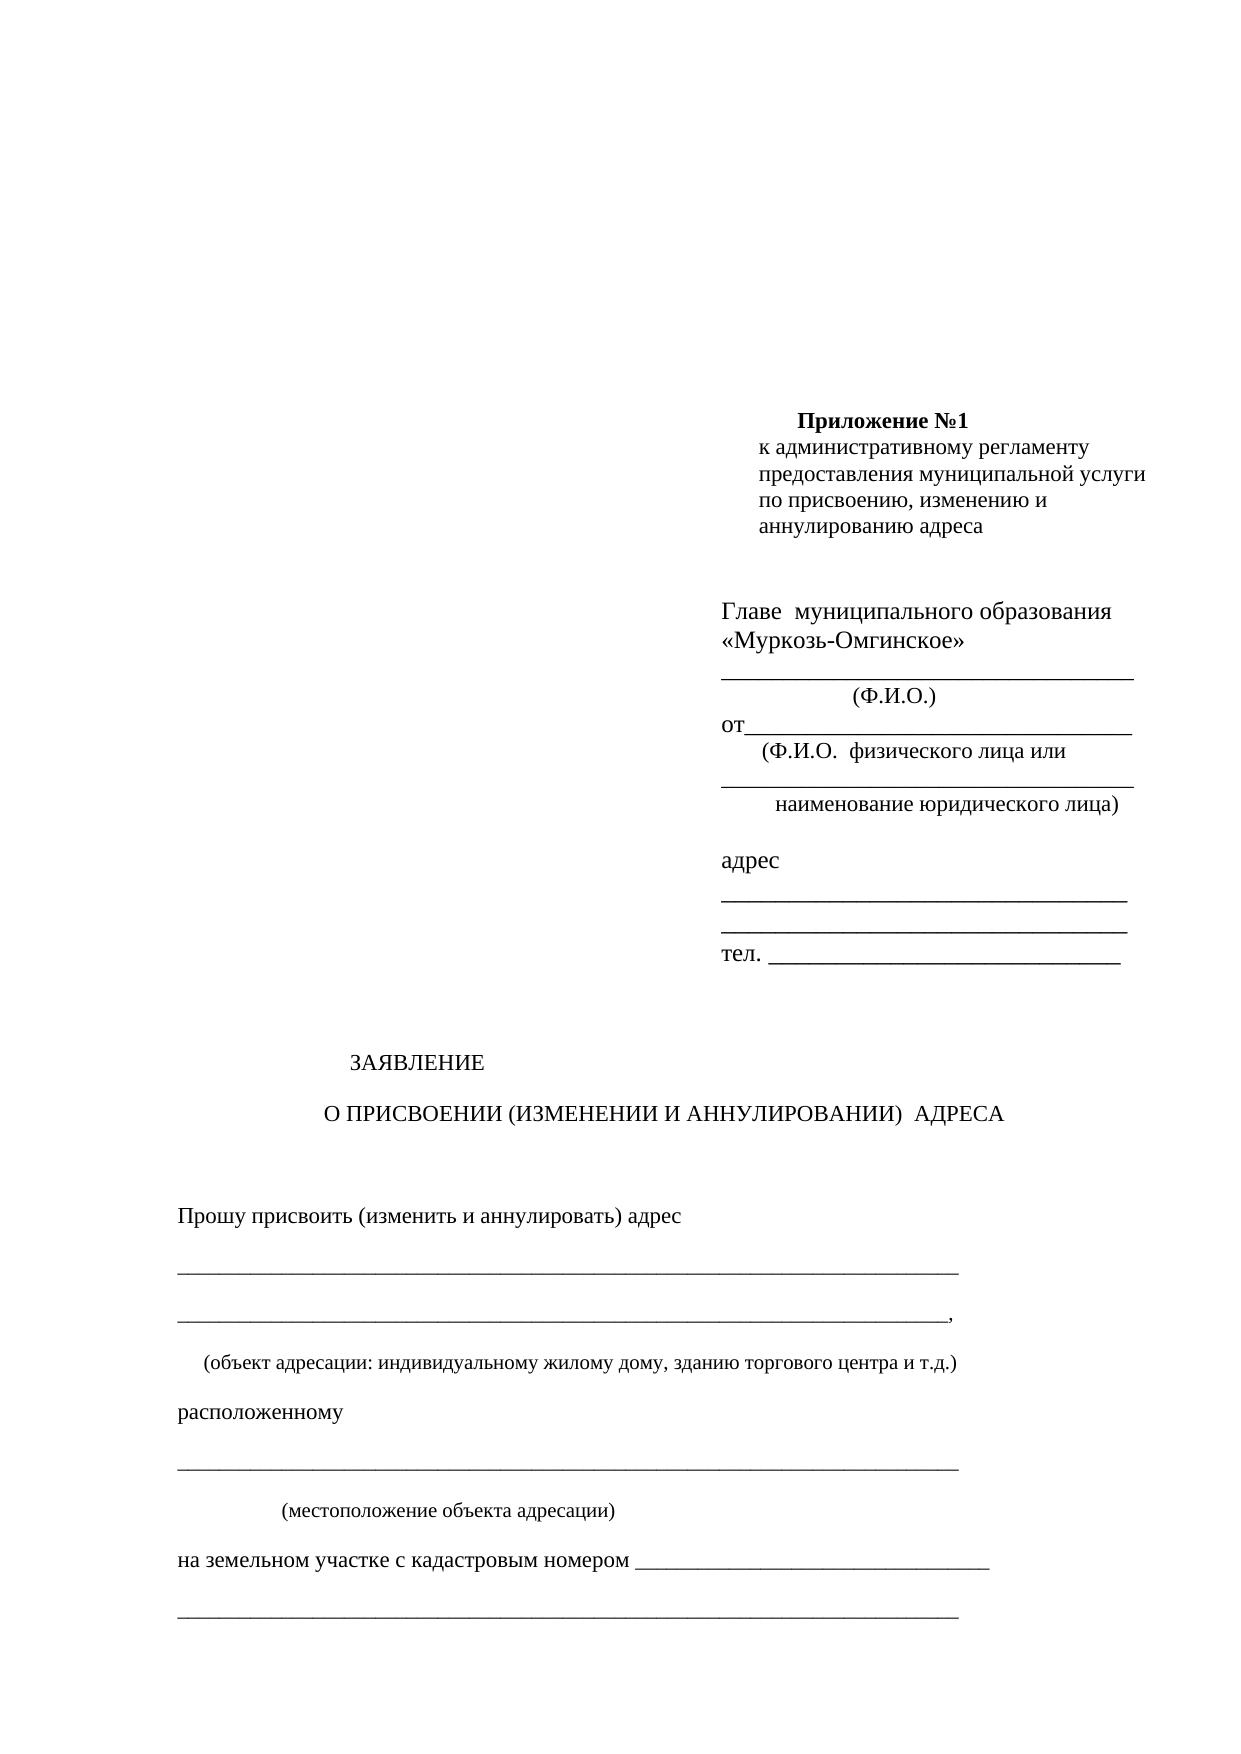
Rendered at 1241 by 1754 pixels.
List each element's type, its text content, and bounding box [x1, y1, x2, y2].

text Приложение №1 [177, 407, 1152, 433]
text тел. __________________________ [721, 936, 1152, 967]
text расположенному [177, 1398, 1152, 1424]
text (Ф.И.О.) [721, 682, 1152, 709]
text (объект адресации: индивидуальному жилому дому, зданию торгового центра и т.д.) [177, 1350, 1152, 1374]
text адрес ______________________________ ______________________________ [721, 817, 1152, 936]
text __________________________________________________________________________, [177, 1301, 1152, 1325]
text ___________________________________________________________________________ [177, 1449, 1152, 1473]
text (Ф.И.О. физического лица или [721, 737, 1152, 764]
text от_______________________________ [721, 709, 1152, 737]
text наименование юридического лица) [721, 790, 1152, 817]
text к административному регламенту предоставления муниципальной услуги по присвоению, изменению и аннулированию адреса [758, 433, 1152, 539]
text ЗАЯВЛЕНИЕ [177, 1049, 1152, 1075]
text на земельном участке с кадастровым номером __________________________________ [177, 1546, 1152, 1572]
text Прошу присвоить (изменить и аннулировать) адрес [177, 1202, 1152, 1228]
text ___________________________________________________________________________ [177, 1253, 1152, 1277]
text ____________________________________ [721, 764, 1152, 790]
text О ПРИСВОЕНИИ (ИЗМЕНЕНИИ И АННУЛИРОВАНИИ) АДРЕСА [177, 1100, 1152, 1126]
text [177, 1597, 1152, 1621]
text (местоположение объекта адресации) [177, 1498, 1152, 1522]
text Главе муниципального образования «Муркозь-Омгинское» _________________________________ [721, 596, 1152, 682]
